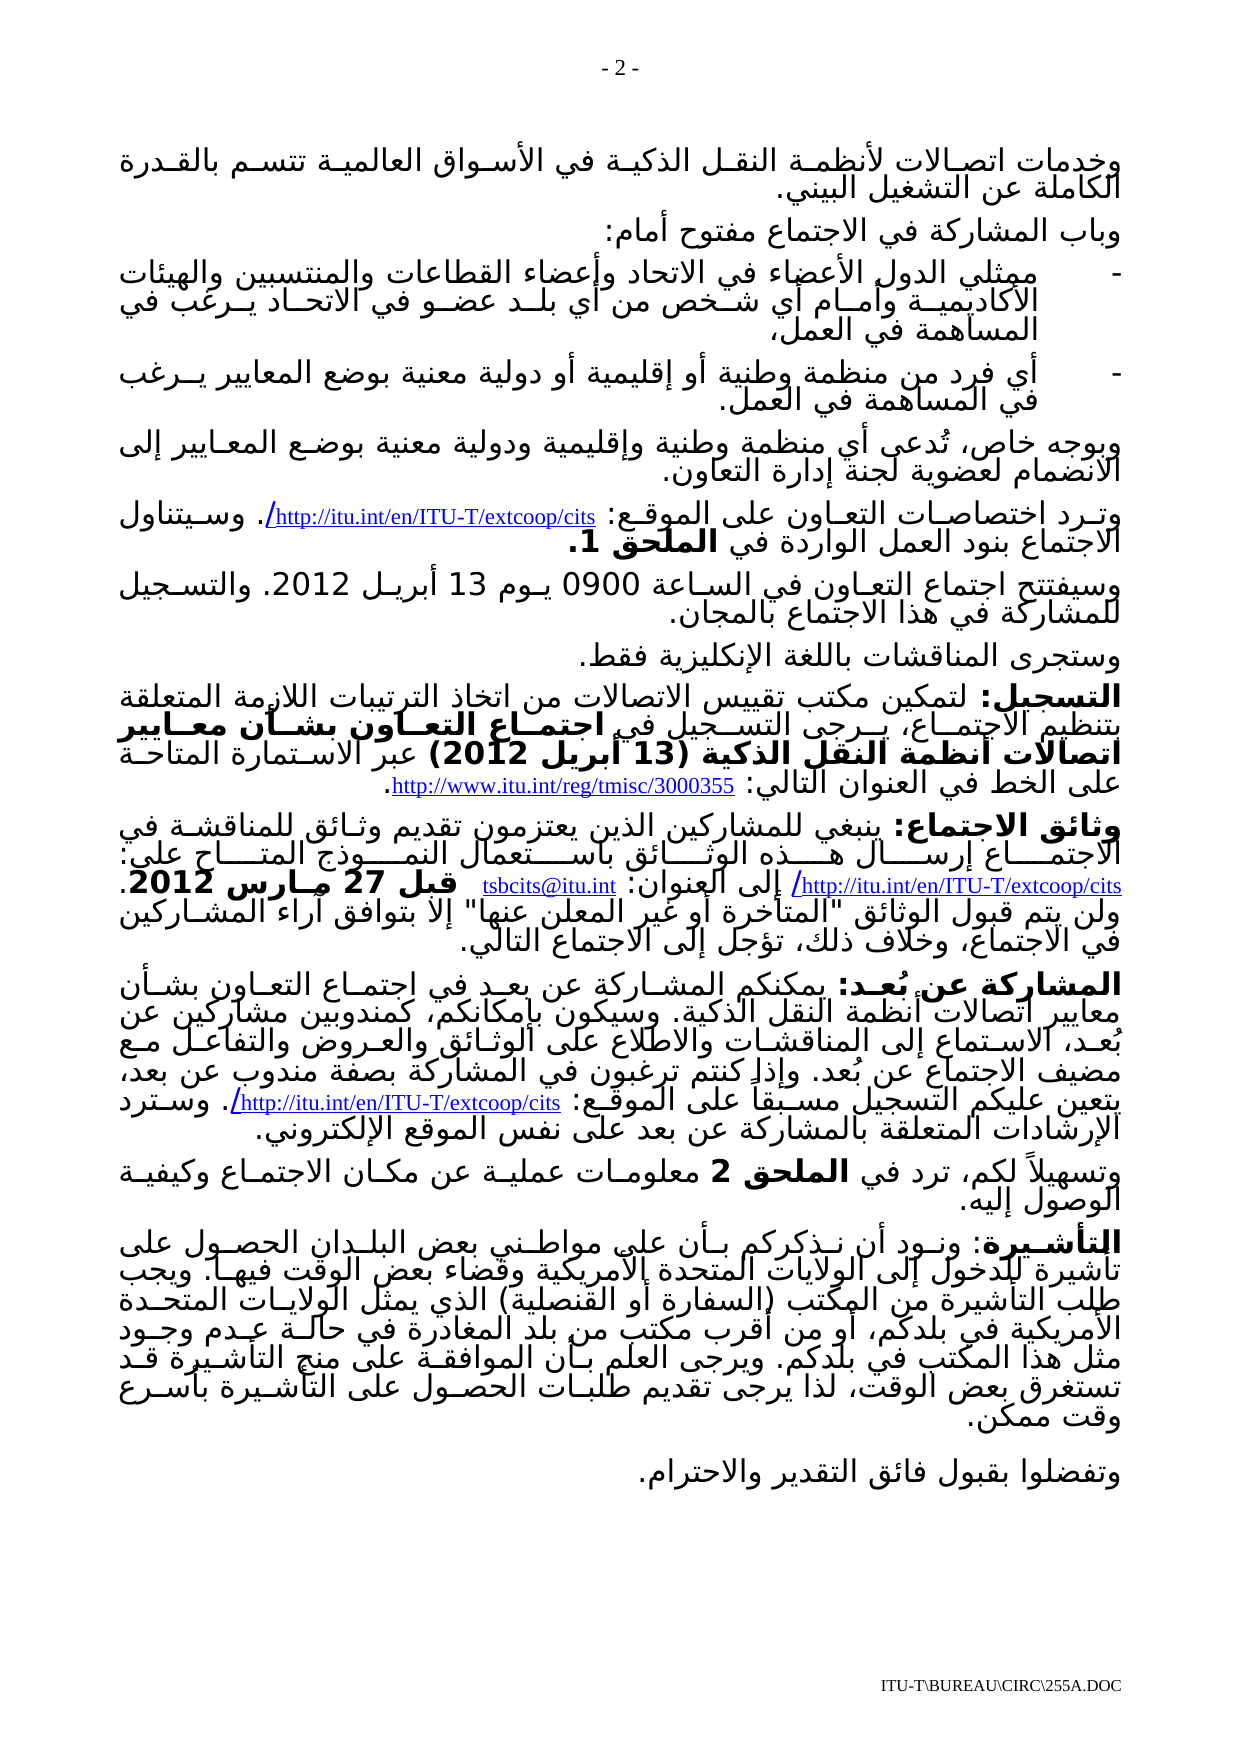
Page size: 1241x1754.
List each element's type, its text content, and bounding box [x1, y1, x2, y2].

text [118, 148, 1122, 206]
text وترد اختصاصات التعاون على الموقع: http://itu.int/en/ITU-T/extcoop/cits/. وسيتناول الاجتماع بنود العمل الواردة في الملحق 1. [118, 501, 1122, 559]
text وستجرى المناقشات باللغة الإنكليزية فقط. [118, 643, 714, 672]
text - أي فرد من منظمة وطنية أو إقليمية أو دولية معنية بوضع المعايير يرغب في المساهمة في العمل. [118, 360, 1122, 418]
text - ممثلي الدول الأعضاء في الاتحاد وأعضاء القطاعات والمنتسبين والهيئات الأكاديمية وأمام أي شخص من أي بلد عضو في الاتحاد يرغب في المساهمة في العمل، [118, 260, 1122, 347]
text المشاركة عن بُعد: يمكنكم المشاركة عن بعد في اجتماع التعاون بشأن معايير اتصالات أنظمة النقل الذكية. وسيكون بإمكانكم، كمندوبين مشاركين عن بُعد، الاستماع إلى المناقشات والاطلاع على الوثائق والعروض والتفاعل مع مضيف الاجتماع عن بُعد. وإذا كنتم ترغبون في المشاركة بصفة مندوب عن بعد، يتعين عليكم التسجيل مسبقاً على الموقع: http://itu.int/en/ITU-T/extcoop/cits/. وسترد الإرشادات المتعلقة بالمشاركة عن بعد على نفس الموقع الإلكتروني. [118, 972, 1122, 1147]
text التأشيرة: ونود أن نذكركم بأن على مواطني بعض البلدان الحصول على تأشيرة للدخول إلى الولايات المتحدة الأمريكية وقضاء بعض الوقت فيها. ويجب طلب التأشيرة من المكتب (السفارة أو القنصلية) الذي يمثل الولايات المتحدة الأمريكية في بلدكم، أو من أقرب مكتب من بلد المغادرة في حالة عدم وجود مثل هذا المكتب في بلدكم. ويرجى العلم بأن الموافقة على منح التأشيرة قد تستغرق بعض الوقت، لذا يرجى تقديم طلبات الحصول على التأشيرة بأسرع وقت ممكن. [118, 1230, 1122, 1434]
text وتفضلوا بقبول فائق التقدير والاحترام. [1037, 1459, 1122, 1488]
text التسجيل: لتمكين مكتب تقييس الاتصالات من اتخاذ الترتيبات اللازمة المتعلقة بتنظيم الاجتماع، يرجى التسجيل في اجتماع التعاون بشأن معايير اتصالات أنظمة النقل الذكية (13 أبريل 2012) عبر الاستمارة المتاحة على الخط في العنوان التالي: http://www.itu.int/reg/tmisc/3000355. [118, 684, 1122, 801]
text وستجرى المناقشات باللغة الإنكليزية فقط. [691, 643, 1122, 672]
text وبوجه خاص، تُدعى أي منظمة وطنية وإقليمية ودولية معنية بوضع المعايير إلى الانضمام لعضوية لجنة إدارة التعاون. [118, 431, 1122, 489]
text وتفضلوا بقبول فائق التقدير والاحترام. [118, 1459, 1048, 1488]
text وثائق الاجتماع: ينبغي للمشاركين الذين يعتزمون تقديم وثائق للمناقشة في الاجتماع إرسال هذه الوثائق باستعمال النموذج المتاح على: http://itu.int/en/ITU-T/extcoop/cits/ إلى العنوان: tsbcits@itu.int قبل 27 مارس 2012. ولن يتم قبول الوثائق "المتأخرة أو غير المعلن عنها" إلا بتوافق آراء المشاركين في الاجتماع، وخلاف ذلك، تؤجل إلى الاجتماع التالي. [118, 813, 1122, 959]
text وسيفتتح اجتماع التعاون في الساعة 0900 يوم 13 أبريل 2012. والتسجيل للمشاركة في هذا الاجتماع بالمجان. [118, 572, 1122, 630]
text وتسهيلاً لكم، ترد في الملحق 2 معلومات عملية عن مكان الاجتماع وكيفية الوصول إليه. [118, 1159, 1122, 1217]
text وباب المشاركة في الاجتماع مفتوح أمام: [118, 218, 1122, 247]
